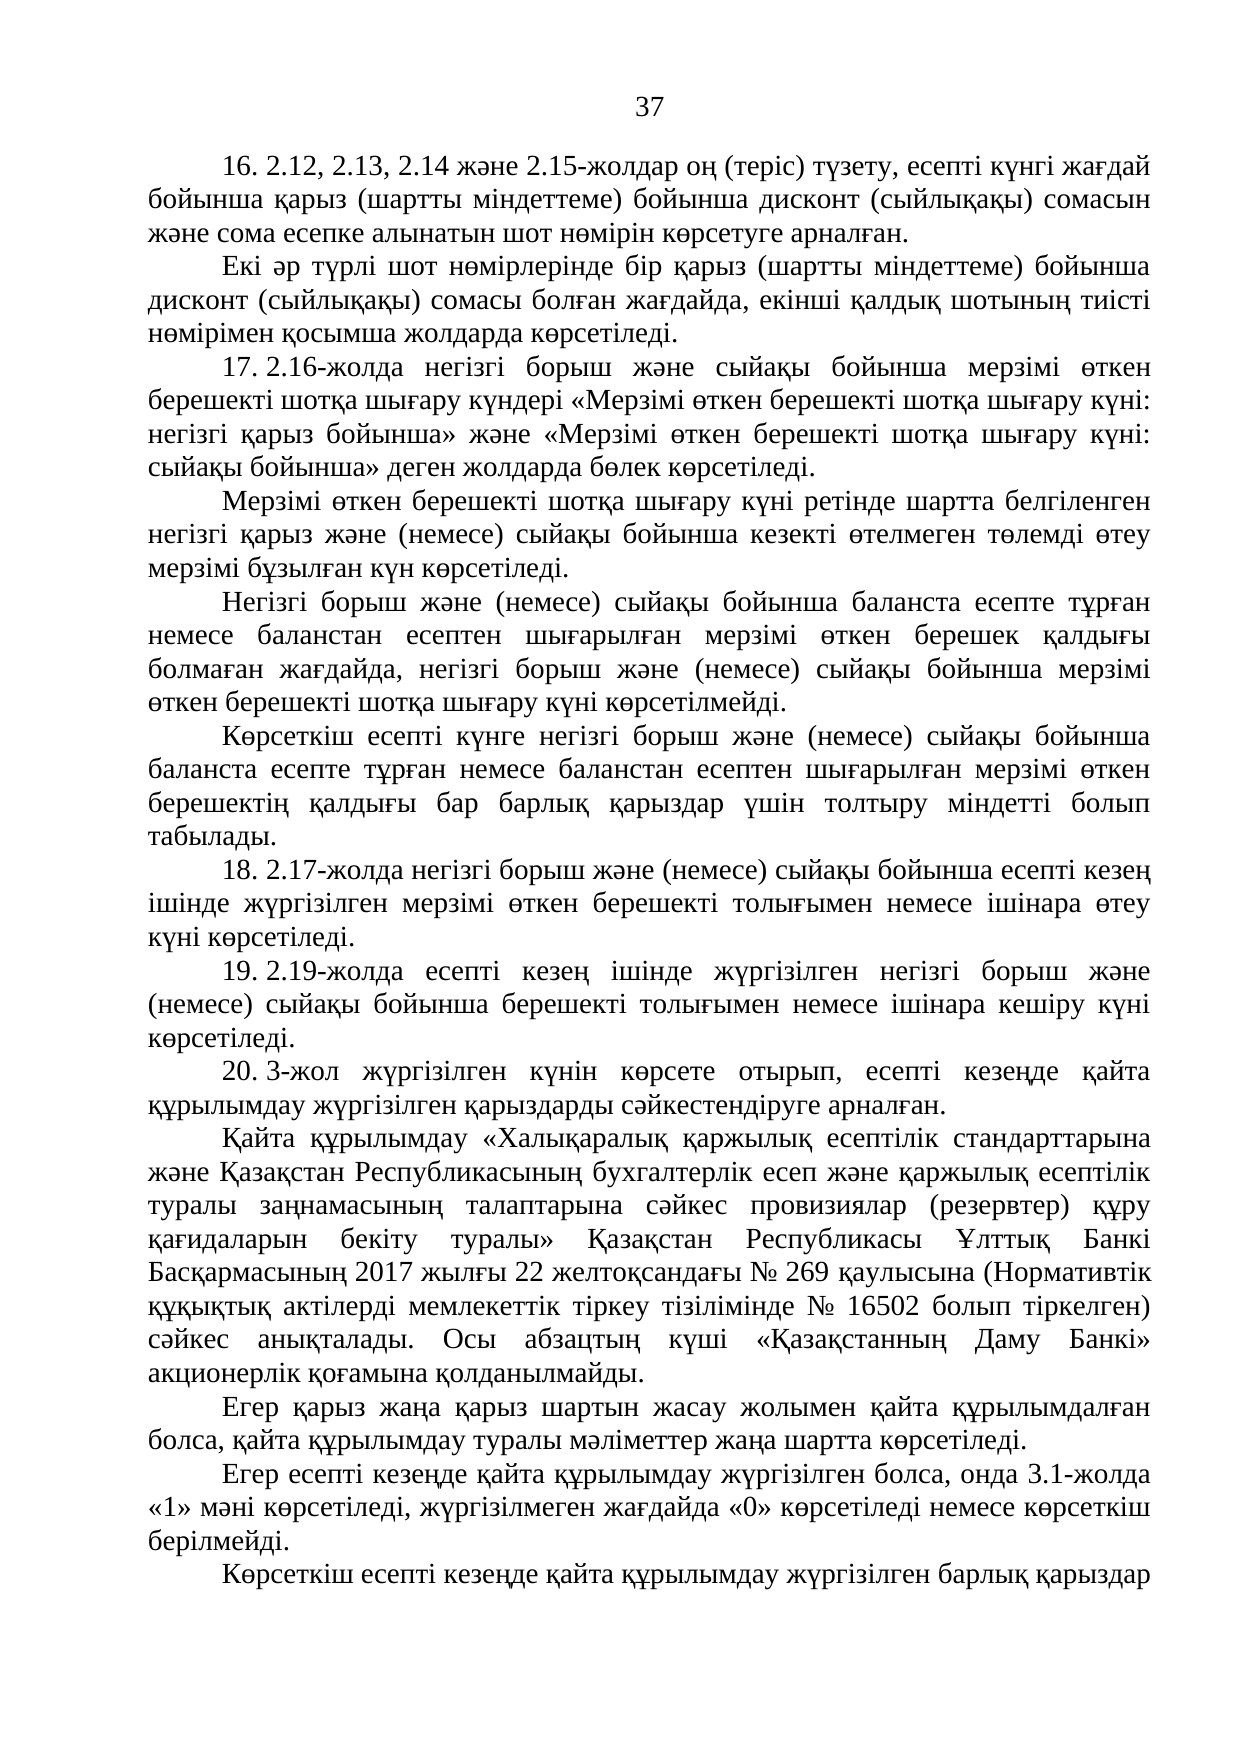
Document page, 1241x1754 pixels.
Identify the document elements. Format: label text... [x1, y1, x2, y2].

text Негізгі борыш және (немесе) сыйақы бойынша баланста есепте тұрған немесе баланстан есептен шығарылған мерзімі өткен берешек қалдығы болмаған жағдайда, негізгі борыш және (немесе) сыйақы бойынша мерзімі өткен берешекті шотқа шығару күні көрсетілмейді. [148, 584, 1152, 718]
text Егер есепті кезеңде қайта құрылымдау жүргізілген болса, онда 3.1-жолда «1» мәні көрсетіледі, жүргізілмеген жағдайда «0» көрсетіледі немесе көрсеткіш берілмейді. [148, 1456, 1152, 1556]
text Егер қарыз жаңа қарыз шартын жасау жолымен қайта құрылымдалған болса, қайта құрылымдау туралы мәліметтер жаңа шартта көрсетіледі. [148, 1389, 1152, 1456]
list 2.17-жолда негізгі борыш және (немесе) сыйақы бойынша есепті кезең ішінде жүргізілген мерзімі өткен берешекті толығымен немесе ішінара өтеу күні көрсетіледі. [148, 852, 1152, 953]
text Мерзімі өткен берешекті шотқа шығару күні ретінде шартта белгіленген негізгі қарыз және (немесе) сыйақы бойынша кезекті өтелмеген төлемді өтеу мерзімі бұзылған күн көрсетіледі. [148, 483, 1152, 584]
text Қайта құрылымдау «Халықаралық қаржылық есептілік стандарттарына және Қазақстан Республикасының бухгалтерлік есеп және қаржылық есептілік туралы заңнамасының талаптарына сәйкес провизиялар (резервтер) құру қағидаларын бекіту туралы» Қазақстан Республикасы Ұлттық Банкі Басқармасының 2017 жылғы 22 желтоқсандағы № 269 қаулысына (Нормативтік құқықтық актілерді мемлекеттік тіркеу тізілімінде № 16502 болып тіркелген) сәйкес анықталады. Осы абзацтың күші «Қазақстанның Даму Банкі» акционерлік қоғамына қолданылмайды. [148, 1120, 1152, 1389]
text Көрсеткіш есепті күнге негізгі борыш және (немесе) сыйақы бойынша баланста есепте тұрған немесе баланстан есептен шығарылған мерзімі өткен берешектің қалдығы бар барлық қарыздар үшін толтыру міндетті болып табылады. [148, 718, 1152, 852]
list 2.19-жолда есепті кезең ішінде жүргізілген негізгі борыш және (немесе) сыйақы бойынша берешекті толығымен немесе ішінара кешіру күні көрсетіледі. [148, 953, 1152, 1053]
list 2.12, 2.13, 2.14 және 2.15-жолдар оң (теріс) түзету, есепті күнгі жағдай бойынша қарыз (шартты міндеттеме) бойынша дисконт (сыйлықақы) сомасын және сома есепке алынатын шот нөмірін көрсетуге арналған. [148, 148, 1152, 248]
list 2.16-жолда негізгі борыш және сыйақы бойынша мерзімі өткен берешекті шотқа шығару күндері «Мерзімі өткен берешекті шотқа шығару күні: негізгі қарыз бойынша» және «Мерзімі өткен берешекті шотқа шығару күні: сыйақы бойынша» деген жолдарда бөлек көрсетіледі. [148, 349, 1152, 483]
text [148, 1556, 1152, 1590]
text Екі әр түрлі шот нөмірлерінде бір қарыз (шартты міндеттеме) бойынша дисконт (сыйлықақы) сомасы болған жағдайда, екінші қалдық шотының тиісті нөмірімен қосымша жолдарда көрсетіледі. [148, 248, 1152, 349]
list 3-жол жүргізілген күнін көрсете отырып, есепті кезеңде қайта құрылымдау жүргізілген қарыздарды сәйкестендіруге арналған. [148, 1053, 1152, 1120]
